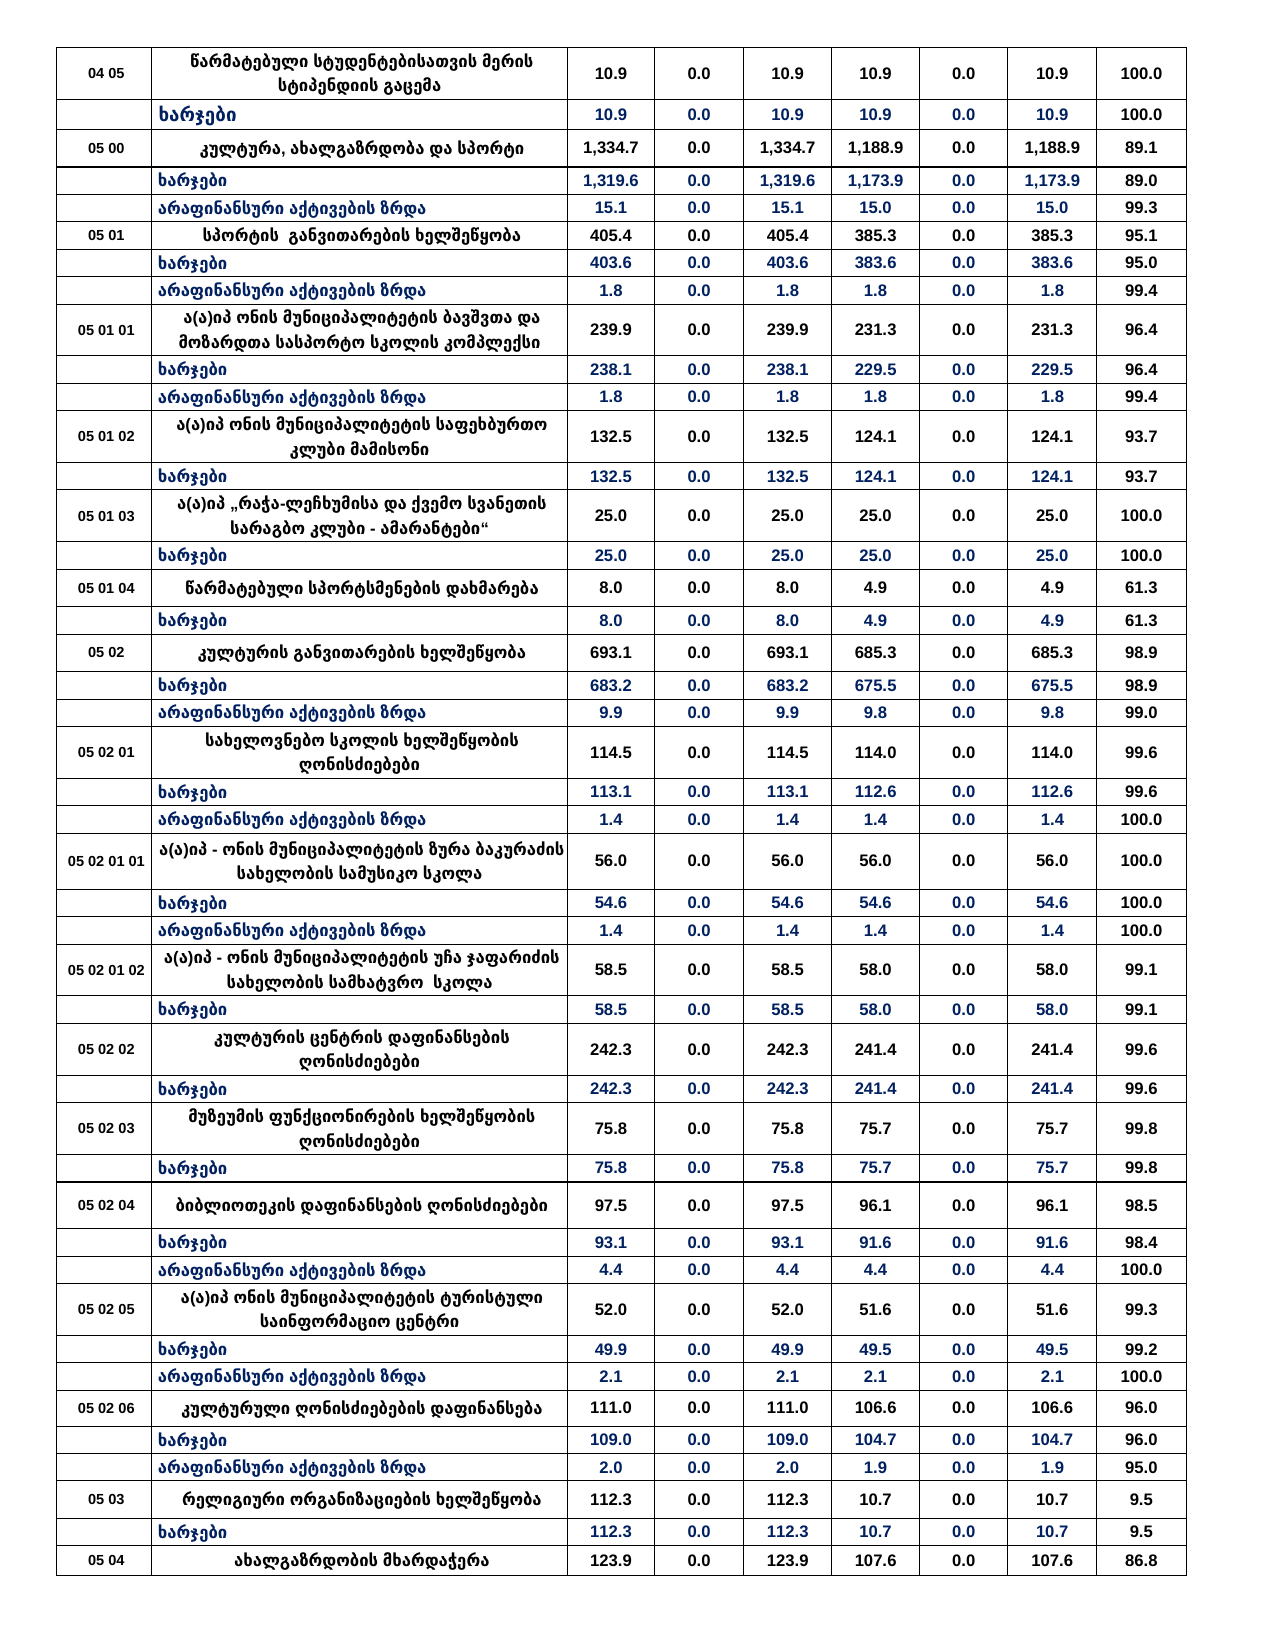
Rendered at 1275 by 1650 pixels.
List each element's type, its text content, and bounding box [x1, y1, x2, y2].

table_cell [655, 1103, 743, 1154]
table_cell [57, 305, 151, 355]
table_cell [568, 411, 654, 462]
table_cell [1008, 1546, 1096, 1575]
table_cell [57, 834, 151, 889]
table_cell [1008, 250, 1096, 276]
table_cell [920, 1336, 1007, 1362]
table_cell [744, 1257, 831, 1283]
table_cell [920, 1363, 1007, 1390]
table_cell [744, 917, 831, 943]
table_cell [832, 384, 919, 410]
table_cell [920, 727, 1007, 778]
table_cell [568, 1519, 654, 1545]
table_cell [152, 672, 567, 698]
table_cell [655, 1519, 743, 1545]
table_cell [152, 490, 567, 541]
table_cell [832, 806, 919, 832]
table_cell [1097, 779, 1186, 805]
table_cell 0.0 [920, 130, 1007, 166]
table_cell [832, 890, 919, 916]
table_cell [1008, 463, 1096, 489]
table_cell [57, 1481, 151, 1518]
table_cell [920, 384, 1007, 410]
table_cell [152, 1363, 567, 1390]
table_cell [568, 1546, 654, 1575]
table_cell 385.3 [1008, 222, 1096, 249]
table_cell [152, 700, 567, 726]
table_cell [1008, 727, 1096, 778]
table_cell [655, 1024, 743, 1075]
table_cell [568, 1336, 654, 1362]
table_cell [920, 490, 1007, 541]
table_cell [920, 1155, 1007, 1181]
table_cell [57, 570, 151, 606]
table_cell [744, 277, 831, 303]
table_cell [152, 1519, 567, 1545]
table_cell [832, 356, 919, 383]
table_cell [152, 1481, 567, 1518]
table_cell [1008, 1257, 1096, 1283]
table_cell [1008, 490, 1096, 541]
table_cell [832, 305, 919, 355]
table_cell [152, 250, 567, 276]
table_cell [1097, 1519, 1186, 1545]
table_cell 05 01 [57, 222, 151, 249]
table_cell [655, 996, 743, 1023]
table_cell 0.0 [655, 222, 743, 249]
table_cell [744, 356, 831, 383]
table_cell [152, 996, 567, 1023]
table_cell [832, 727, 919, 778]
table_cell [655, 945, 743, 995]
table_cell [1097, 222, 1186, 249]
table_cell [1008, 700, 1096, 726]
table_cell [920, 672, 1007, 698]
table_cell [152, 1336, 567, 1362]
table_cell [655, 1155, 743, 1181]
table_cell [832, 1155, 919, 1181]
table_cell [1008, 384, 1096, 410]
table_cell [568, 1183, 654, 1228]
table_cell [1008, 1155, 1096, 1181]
table_cell 99.3 [1097, 195, 1186, 221]
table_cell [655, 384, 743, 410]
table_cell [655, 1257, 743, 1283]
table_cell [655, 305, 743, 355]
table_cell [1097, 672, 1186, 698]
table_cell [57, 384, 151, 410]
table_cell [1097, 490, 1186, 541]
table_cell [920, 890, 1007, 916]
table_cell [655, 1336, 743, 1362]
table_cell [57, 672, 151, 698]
table_cell 1,188.9 [1008, 130, 1096, 166]
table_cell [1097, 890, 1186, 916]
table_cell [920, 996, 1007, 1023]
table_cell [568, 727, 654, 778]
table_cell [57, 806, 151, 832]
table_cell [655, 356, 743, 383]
table_cell 05 00 [57, 130, 151, 166]
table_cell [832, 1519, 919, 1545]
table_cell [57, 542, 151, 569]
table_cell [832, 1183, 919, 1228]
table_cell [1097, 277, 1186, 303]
table_cell სპორტის განვითარების ხელშეწყობა [152, 222, 567, 249]
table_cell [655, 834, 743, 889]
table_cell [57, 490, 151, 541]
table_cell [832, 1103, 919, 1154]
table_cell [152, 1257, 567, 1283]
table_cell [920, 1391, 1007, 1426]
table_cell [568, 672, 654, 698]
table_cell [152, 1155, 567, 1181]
table_cell 15.1 [568, 195, 654, 221]
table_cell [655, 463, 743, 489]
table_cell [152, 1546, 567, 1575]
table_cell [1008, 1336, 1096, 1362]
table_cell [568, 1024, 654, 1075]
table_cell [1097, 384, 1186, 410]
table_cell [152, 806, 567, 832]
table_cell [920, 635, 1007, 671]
table_cell 0.0 [655, 100, 743, 129]
table_cell 1,334.7 [744, 130, 831, 166]
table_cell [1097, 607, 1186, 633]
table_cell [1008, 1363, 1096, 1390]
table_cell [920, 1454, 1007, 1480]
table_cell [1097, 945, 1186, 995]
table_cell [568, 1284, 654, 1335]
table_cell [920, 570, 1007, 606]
table_cell 10.9 [744, 100, 831, 129]
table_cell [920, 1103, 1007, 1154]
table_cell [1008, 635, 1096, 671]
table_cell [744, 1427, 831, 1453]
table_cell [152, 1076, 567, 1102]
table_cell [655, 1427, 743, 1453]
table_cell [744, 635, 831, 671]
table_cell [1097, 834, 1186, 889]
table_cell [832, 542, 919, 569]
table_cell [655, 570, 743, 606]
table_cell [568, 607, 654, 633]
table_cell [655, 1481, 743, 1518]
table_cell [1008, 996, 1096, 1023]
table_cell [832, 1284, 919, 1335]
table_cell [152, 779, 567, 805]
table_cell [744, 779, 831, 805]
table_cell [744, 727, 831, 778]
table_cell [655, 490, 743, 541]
table_cell 10.9 [832, 100, 919, 129]
table_cell კულტურა, ახალგაზრდობა და სპორტი [152, 130, 567, 166]
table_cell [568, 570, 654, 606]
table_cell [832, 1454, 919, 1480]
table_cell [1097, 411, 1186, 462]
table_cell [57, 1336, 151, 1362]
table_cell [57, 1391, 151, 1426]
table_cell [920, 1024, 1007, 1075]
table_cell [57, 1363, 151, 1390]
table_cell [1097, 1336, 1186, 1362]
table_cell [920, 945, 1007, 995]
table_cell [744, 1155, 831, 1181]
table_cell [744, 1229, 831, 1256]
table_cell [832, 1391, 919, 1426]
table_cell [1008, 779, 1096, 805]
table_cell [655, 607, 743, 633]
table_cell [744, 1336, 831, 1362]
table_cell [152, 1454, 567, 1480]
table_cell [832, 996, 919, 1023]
table_cell 0.0 [920, 195, 1007, 221]
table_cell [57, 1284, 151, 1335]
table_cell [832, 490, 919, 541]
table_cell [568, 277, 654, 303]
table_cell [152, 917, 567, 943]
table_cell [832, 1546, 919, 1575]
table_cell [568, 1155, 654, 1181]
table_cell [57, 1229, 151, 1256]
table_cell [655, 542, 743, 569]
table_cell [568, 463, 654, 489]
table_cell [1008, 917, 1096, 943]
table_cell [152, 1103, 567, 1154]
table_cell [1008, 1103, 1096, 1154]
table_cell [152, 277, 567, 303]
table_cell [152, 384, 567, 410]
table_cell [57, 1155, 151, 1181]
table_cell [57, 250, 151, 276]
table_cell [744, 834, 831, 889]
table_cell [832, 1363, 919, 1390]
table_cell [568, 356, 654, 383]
table_cell 15.1 [744, 195, 831, 221]
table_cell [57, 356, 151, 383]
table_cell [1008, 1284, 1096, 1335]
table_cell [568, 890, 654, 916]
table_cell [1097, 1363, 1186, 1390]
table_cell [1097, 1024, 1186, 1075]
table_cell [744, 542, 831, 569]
table_cell 1,319.6 [744, 168, 831, 194]
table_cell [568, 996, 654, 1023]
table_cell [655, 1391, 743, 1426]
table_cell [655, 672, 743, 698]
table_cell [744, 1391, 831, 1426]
table_cell 0.0 [920, 100, 1007, 129]
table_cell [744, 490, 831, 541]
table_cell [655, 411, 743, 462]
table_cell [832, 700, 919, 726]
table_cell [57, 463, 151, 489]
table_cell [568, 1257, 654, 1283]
table_cell 10.9 [568, 48, 654, 99]
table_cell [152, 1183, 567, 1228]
table_cell 10.9 [568, 100, 654, 129]
table_cell 100.0 [1097, 48, 1186, 99]
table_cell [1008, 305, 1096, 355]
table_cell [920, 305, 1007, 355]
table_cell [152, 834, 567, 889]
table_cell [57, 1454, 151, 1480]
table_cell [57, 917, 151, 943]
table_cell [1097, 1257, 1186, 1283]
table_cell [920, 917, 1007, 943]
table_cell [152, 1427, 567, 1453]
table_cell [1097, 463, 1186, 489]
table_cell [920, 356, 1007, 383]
table_cell 0.0 [655, 168, 743, 194]
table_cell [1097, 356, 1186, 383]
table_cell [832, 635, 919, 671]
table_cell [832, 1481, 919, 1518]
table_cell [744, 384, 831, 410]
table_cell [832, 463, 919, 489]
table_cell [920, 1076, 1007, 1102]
table_cell 10.9 [1008, 48, 1096, 99]
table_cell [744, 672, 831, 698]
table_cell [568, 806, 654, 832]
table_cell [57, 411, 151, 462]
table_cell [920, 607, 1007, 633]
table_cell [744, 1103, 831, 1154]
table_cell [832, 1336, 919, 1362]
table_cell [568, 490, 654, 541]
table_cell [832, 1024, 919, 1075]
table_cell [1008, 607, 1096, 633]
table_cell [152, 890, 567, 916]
table_cell 0.0 [655, 195, 743, 221]
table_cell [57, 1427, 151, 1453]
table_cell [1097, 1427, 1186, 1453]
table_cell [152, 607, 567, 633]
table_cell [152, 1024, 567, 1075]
table_cell 1,319.6 [568, 168, 654, 194]
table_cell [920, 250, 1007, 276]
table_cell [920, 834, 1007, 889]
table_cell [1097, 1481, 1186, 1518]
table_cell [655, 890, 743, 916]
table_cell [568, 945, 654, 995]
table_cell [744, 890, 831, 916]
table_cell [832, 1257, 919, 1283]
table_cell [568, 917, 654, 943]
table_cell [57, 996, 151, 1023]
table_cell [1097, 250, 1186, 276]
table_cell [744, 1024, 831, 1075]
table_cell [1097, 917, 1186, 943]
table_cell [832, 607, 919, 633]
table_cell 0.0 [920, 168, 1007, 194]
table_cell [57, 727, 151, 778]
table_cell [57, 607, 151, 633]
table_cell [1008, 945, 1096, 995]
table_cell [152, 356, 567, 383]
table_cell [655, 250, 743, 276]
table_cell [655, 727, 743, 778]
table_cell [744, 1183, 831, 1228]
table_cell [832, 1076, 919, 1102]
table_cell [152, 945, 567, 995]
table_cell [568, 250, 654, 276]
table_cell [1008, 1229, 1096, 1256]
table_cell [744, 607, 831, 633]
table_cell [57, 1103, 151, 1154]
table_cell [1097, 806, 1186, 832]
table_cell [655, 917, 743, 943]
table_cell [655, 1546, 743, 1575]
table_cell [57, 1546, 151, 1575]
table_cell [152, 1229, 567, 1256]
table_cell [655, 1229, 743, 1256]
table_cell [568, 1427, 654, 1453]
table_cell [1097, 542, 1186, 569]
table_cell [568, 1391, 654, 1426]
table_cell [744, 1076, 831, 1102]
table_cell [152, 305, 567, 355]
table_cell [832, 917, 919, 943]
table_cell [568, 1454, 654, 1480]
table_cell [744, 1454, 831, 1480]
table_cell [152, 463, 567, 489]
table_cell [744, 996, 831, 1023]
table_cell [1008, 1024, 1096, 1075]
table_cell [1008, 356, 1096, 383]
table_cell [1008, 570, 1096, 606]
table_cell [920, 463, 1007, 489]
table_cell 15.0 [832, 195, 919, 221]
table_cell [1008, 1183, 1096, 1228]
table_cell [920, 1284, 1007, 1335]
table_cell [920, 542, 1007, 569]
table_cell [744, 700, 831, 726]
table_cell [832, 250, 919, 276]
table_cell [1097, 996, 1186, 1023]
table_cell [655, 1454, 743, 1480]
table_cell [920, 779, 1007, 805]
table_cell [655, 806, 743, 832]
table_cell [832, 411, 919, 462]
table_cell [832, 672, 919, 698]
table_cell 10.9 [832, 48, 919, 99]
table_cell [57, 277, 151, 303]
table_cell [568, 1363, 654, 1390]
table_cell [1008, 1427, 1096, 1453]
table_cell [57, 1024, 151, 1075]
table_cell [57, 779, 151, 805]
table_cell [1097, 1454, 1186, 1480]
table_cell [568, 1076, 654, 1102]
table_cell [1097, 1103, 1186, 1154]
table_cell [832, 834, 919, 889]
table_cell 385.3 [832, 222, 919, 249]
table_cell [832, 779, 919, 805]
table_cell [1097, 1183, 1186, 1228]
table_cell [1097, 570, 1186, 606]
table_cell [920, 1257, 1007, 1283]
table_cell 10.9 [1008, 100, 1096, 129]
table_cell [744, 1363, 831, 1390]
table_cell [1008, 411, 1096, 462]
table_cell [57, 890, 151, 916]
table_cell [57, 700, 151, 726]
table_cell 405.4 [744, 222, 831, 249]
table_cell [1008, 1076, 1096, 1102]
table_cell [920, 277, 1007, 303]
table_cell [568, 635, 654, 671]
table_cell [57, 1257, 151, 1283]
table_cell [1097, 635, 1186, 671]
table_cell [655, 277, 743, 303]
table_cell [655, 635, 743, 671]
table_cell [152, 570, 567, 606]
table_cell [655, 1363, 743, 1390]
table_cell 100.0 [1097, 100, 1186, 129]
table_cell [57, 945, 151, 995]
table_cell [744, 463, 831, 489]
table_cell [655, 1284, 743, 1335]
table_cell 1,173.9 [832, 168, 919, 194]
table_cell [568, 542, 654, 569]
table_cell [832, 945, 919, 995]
table_cell 15.0 [1008, 195, 1096, 221]
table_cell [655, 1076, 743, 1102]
table_cell 89.0 [1097, 168, 1186, 194]
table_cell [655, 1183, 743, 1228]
table_cell [57, 195, 151, 221]
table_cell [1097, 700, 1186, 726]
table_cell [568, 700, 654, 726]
table_cell 1,188.9 [832, 130, 919, 166]
table_cell 89.1 [1097, 130, 1186, 166]
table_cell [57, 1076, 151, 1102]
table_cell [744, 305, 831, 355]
table_cell [57, 100, 151, 129]
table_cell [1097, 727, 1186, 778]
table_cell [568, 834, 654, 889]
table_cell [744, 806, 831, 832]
table_cell 04 05 [57, 48, 151, 99]
table_cell [57, 168, 151, 194]
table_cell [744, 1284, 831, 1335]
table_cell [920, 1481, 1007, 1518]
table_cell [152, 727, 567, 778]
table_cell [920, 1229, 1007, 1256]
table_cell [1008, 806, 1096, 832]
table_cell ხარჯები [152, 100, 567, 129]
table_cell არაფინანსური აქტივების ზრდა [152, 195, 567, 221]
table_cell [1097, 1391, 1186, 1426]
table_cell ხარჯები [152, 168, 567, 194]
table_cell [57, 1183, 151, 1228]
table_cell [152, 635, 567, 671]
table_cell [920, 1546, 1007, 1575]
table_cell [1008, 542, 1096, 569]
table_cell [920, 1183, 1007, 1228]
table_cell 405.4 [568, 222, 654, 249]
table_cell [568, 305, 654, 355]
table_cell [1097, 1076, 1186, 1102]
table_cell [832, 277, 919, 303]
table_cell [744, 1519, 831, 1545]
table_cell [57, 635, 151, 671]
table_cell 1,334.7 [568, 130, 654, 166]
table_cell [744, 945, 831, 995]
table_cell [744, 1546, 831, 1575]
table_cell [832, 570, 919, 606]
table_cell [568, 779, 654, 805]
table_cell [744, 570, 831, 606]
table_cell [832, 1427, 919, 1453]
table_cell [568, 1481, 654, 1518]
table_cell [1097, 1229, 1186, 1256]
table_cell 0.0 [655, 130, 743, 166]
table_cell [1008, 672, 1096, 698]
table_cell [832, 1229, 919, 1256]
table_cell 1,173.9 [1008, 168, 1096, 194]
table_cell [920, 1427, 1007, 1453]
table_cell 0.0 [920, 222, 1007, 249]
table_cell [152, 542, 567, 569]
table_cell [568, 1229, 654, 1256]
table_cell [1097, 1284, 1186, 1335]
table_cell 0.0 [655, 48, 743, 99]
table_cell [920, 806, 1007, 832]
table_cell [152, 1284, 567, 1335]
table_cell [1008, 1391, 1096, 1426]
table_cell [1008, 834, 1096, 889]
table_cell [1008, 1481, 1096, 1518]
table_cell 0.0 [920, 48, 1007, 99]
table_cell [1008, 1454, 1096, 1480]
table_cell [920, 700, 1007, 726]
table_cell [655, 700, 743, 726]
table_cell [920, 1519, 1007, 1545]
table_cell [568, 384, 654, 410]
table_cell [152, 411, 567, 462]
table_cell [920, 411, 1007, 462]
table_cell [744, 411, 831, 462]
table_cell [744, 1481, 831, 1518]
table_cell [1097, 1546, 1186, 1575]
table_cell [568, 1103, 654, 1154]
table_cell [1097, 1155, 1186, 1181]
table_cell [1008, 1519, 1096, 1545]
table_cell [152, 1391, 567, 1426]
table_cell წარმატებული სტუდენტებისათვის მერის სტიპენდიის გაცემა [152, 48, 567, 99]
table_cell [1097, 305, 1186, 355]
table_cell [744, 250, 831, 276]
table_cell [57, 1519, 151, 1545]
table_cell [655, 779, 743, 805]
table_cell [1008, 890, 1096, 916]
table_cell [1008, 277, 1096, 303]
table_cell 10.9 [744, 48, 831, 99]
